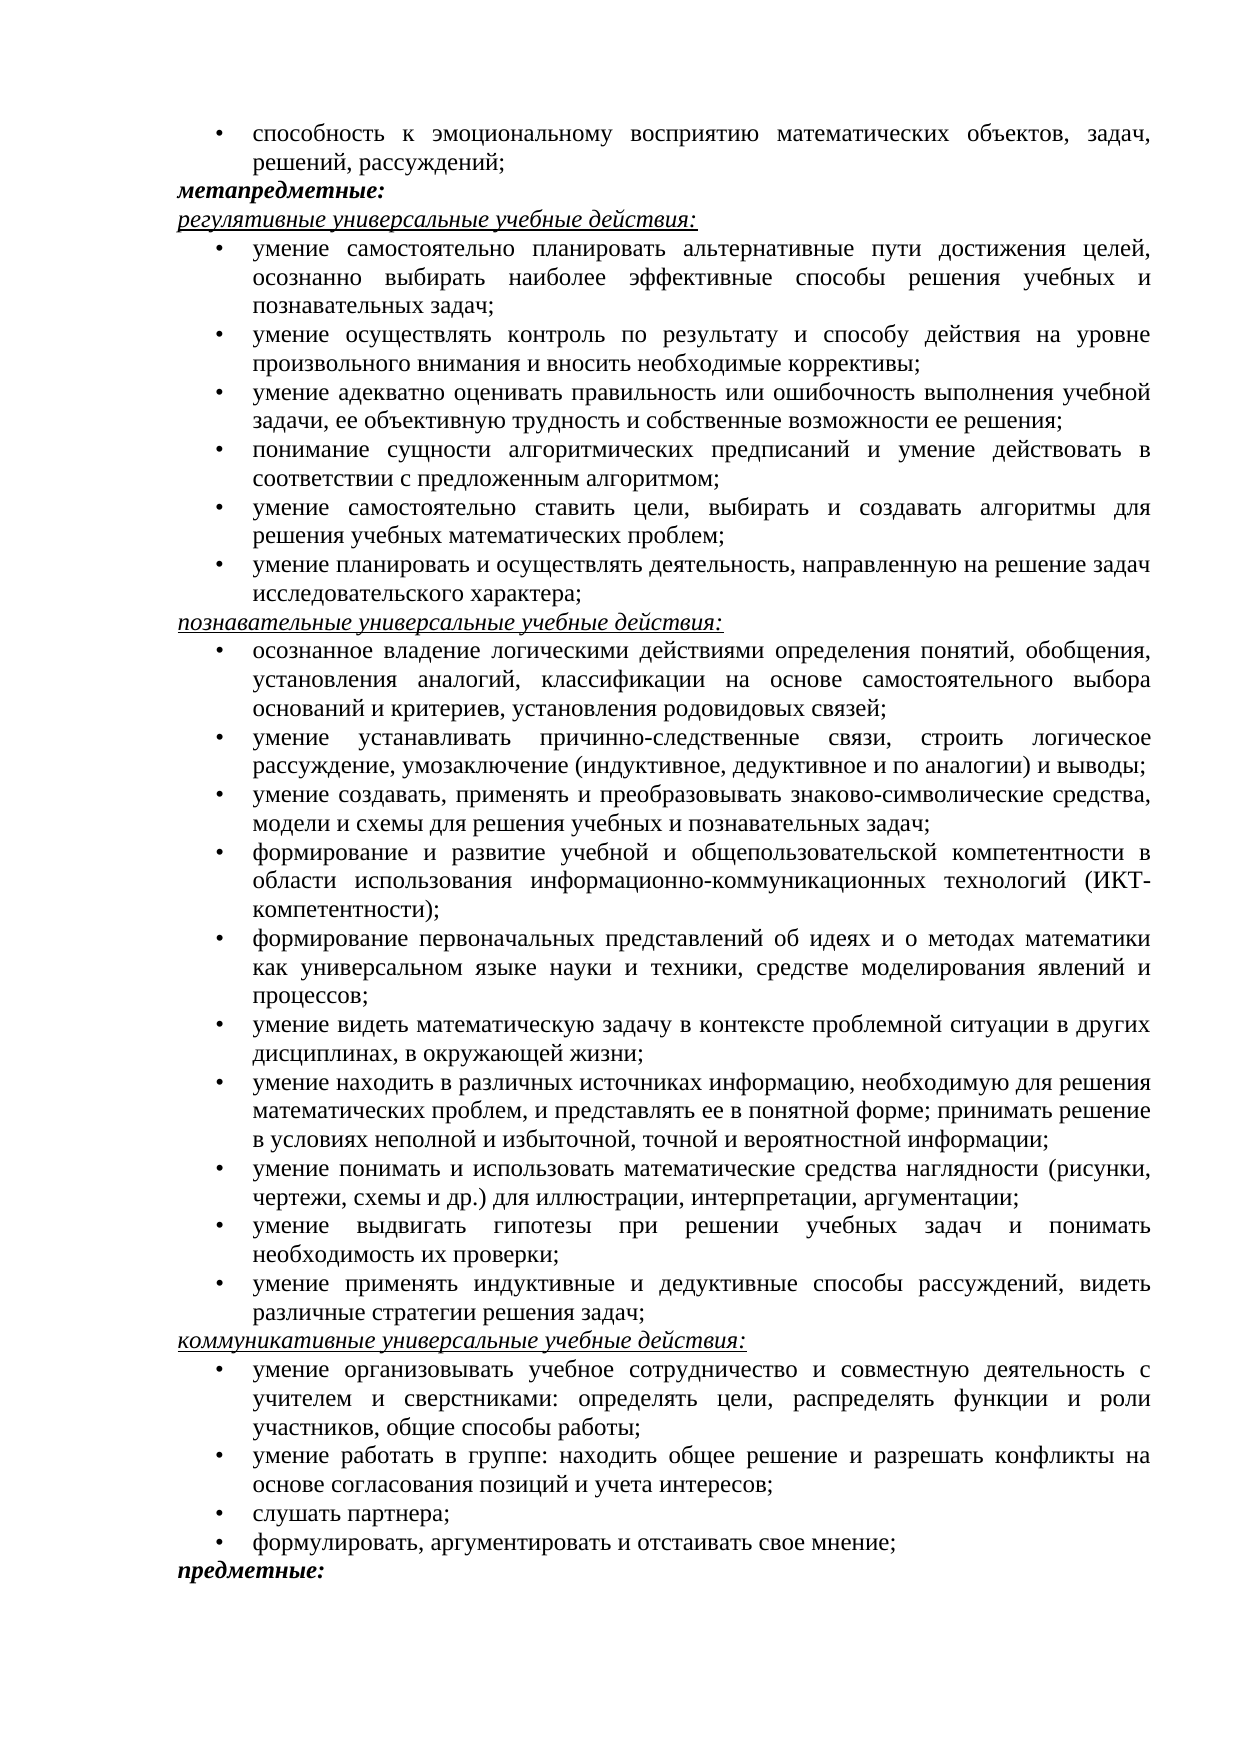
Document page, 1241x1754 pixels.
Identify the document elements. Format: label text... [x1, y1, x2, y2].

list умение организовывать учебное сотрудничество и совместную деятельность с учителем и сверстниками: определять цели, распределять функции и роли участников, общие способы работы; [215, 1354, 1152, 1441]
list умение видеть математическую задачу в контексте проблемной ситуации в других дисциплинах, в окружающей жизни; [215, 1009, 1152, 1067]
text метапредметные: [177, 176, 1152, 204]
list формирование первоначальных представлений об идеях и о методах математики как универсальном языке науки и техники, средстве моделирования явлений и процессов; [215, 923, 1152, 1009]
list умение самостоятельно ставить цели, выбирать и создавать алгоритмы для решения учебных математических проблем; [215, 492, 1152, 549]
list умение адекватно оценивать правильность или ошибочность выполнения учебной задачи, ее объективную трудность и собственные возможности ее решения; [215, 377, 1152, 434]
text предметные: [177, 1556, 1152, 1584]
text регулятивные универсальные учебные действия: [177, 204, 1152, 233]
list умение самостоятельно планировать альтернативные пути достижения целей, осознанно выбирать наиболее эффективные способы решения учебных и познавательных задач; [215, 233, 1152, 319]
text познавательные универсальные учебные действия: [177, 607, 1152, 636]
list формулировать, аргументировать и отстаивать свое мнение; [215, 1527, 1152, 1556]
list умение работать в группе: находить общее решение и разрешать конфликты на основе согласования позиций и учета интересов; [215, 1441, 1152, 1498]
list слушать партнера; [215, 1498, 1152, 1527]
list умение понимать и использовать математические средства наглядности (рисунки, чертежи, схемы и др.) для иллюстрации, интерпретации, аргументации; [215, 1153, 1152, 1211]
list умение осуществлять контроль по результату и способу действия на уровне произвольного внимания и вносить необходимые коррективы; [215, 319, 1152, 377]
list умение планировать и осуществлять деятельность, направленную на решение задач исследовательского характера; [215, 549, 1152, 607]
list способность к эмоциональному восприятию математических объектов, задач, решений, рассуждений; [215, 118, 1152, 176]
list умение создавать, применять и преобразовывать знаково-символические средства, модели и схемы для решения учебных и познавательных задач; [215, 779, 1152, 837]
list умение применять индуктивные и дедуктивные способы рассуждений, видеть различные стратегии решения задач; [215, 1268, 1152, 1326]
list формирование и развитие учебной и общепользовательской компетентности в области использования информационно-коммуникационных технологий (ИКТ-компетентности); [215, 837, 1152, 923]
list осознанное владение логическими действиями определения понятий, обобщения, установления аналогий, классификации на основе самостоятельного выбора оснований и критериев, установления родовидовых связей; [215, 636, 1152, 722]
list умение находить в различных источниках информацию, необходимую для решения математических проблем, и представлять ее в понятной форме; принимать решение в условиях неполной и избыточной, точной и вероятностной информации; [215, 1067, 1152, 1153]
text коммуникативные универсальные учебные действия: [177, 1326, 1152, 1354]
list понимание сущности алгоритмических предписаний и умение действовать в соответствии с предложенным алгоритмом; [215, 434, 1152, 492]
list умение выдвигать гипотезы при решении учебных задач и понимать необходимость их проверки; [215, 1211, 1152, 1268]
list умение устанавливать причинно-следственные связи, строить логическое рассуждение, умозаключение (индуктивное, дедуктивное и по аналогии) и выводы; [215, 722, 1152, 779]
